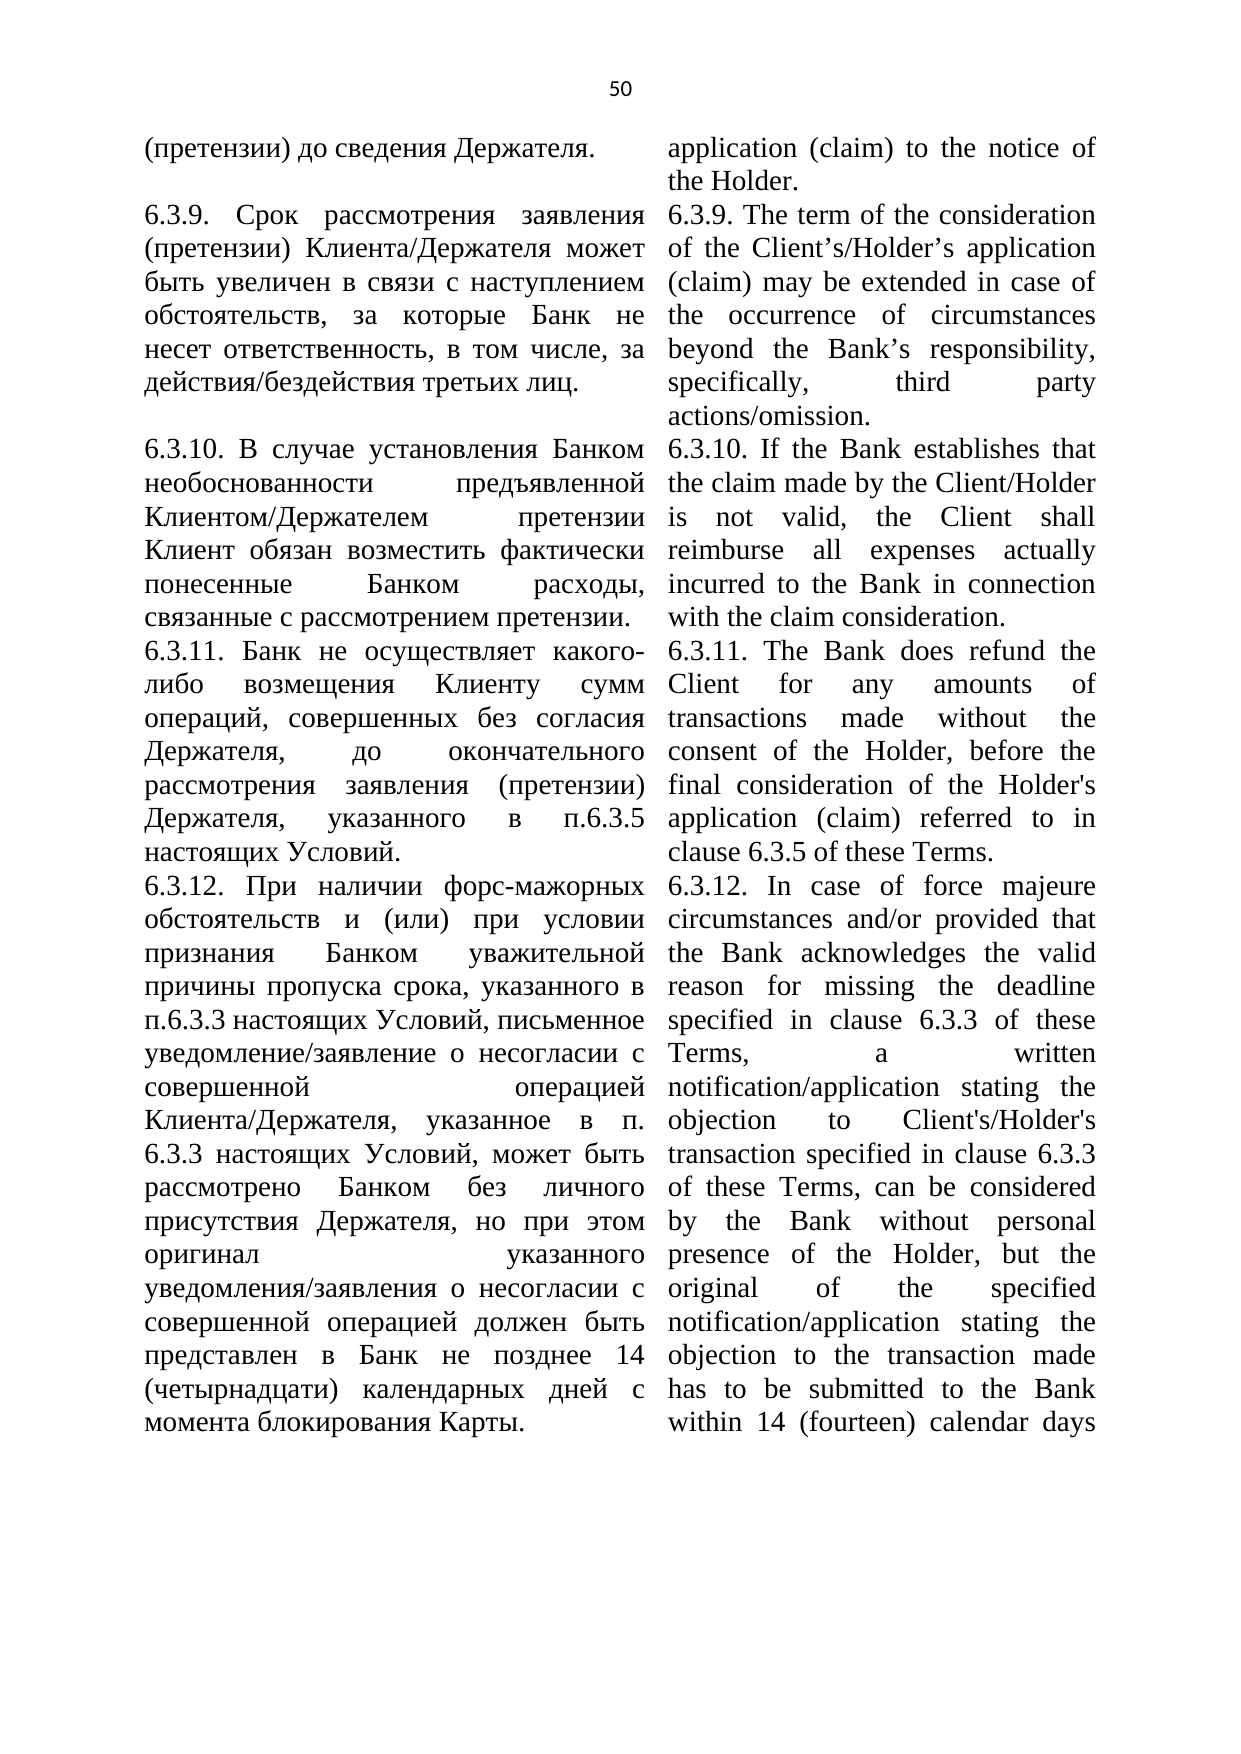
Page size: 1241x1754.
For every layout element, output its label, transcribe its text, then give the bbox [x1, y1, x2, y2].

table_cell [133, 130, 656, 197]
table_cell 6.3.11. The Bank does refund the Client for any amounts of transactions made without the consent of the Holder, before the final consideration of the Holder's application (claim) referred to in clause 6.3.5 of these Terms. [656, 633, 1107, 868]
table_cell 6.3.11. Банк не осуществляет какого-либо возмещения Клиенту сумм операций, совершенных без согласия Держателя, до окончательного рассмотрения заявления (претензии) Держателя, указанного в п.6.3.5 настоящих Условий. [133, 633, 656, 868]
table_cell 6.3.10. В случае установления Банком необоснованности предъявленной Клиентом/Держателем претензии Клиент обязан возместить фактически понесенные Банком расходы, связанные с рассмотрением претензии. [133, 432, 656, 633]
table_cell 6.3.10. If the Bank establishes that the claim made by the Client/Holder is not valid, the Client shall reimburse all expenses actually incurred to the Bank in connection with the claim consideration. [656, 432, 1107, 633]
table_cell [656, 130, 1107, 197]
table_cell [133, 868, 656, 1438]
table_cell 6.3.9. Срок рассмотрения заявления (претензии) Клиента/Держателя может быть увеличен в связи с наступлением обстоятельств, за которые Банк не несет ответственность, в том числе, за действия/бездействия третьих лиц. [133, 197, 656, 432]
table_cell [656, 868, 1107, 1438]
table_cell 6.3.9. The term of the consideration of the Client’s/Holder’s application (claim) may be extended in case of the occurrence of circumstances beyond the Bank’s responsibility, specifically, third party actions/omission. [656, 197, 1107, 432]
